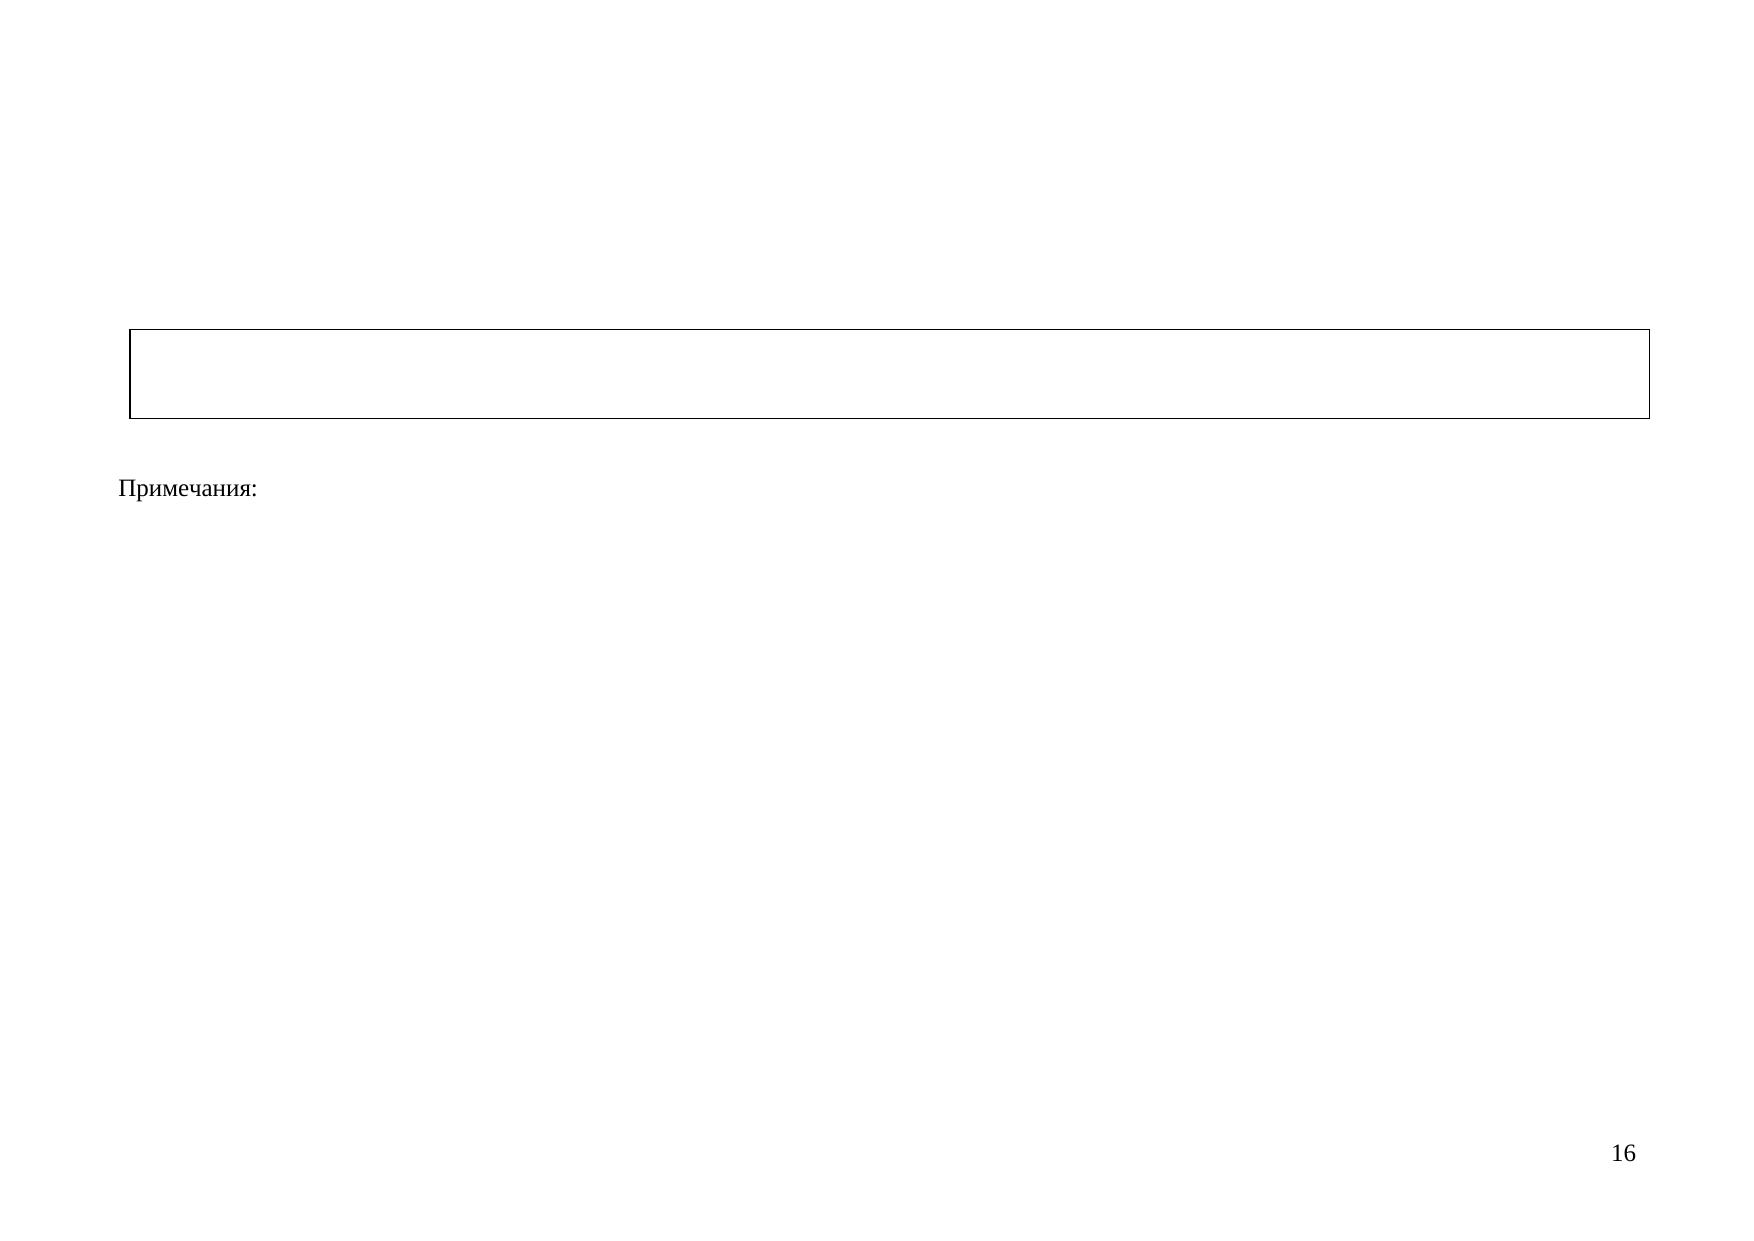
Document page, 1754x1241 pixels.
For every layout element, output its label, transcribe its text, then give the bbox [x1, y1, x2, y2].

table_header [118, 329, 1662, 473]
text Примечания: [118, 473, 1636, 502]
